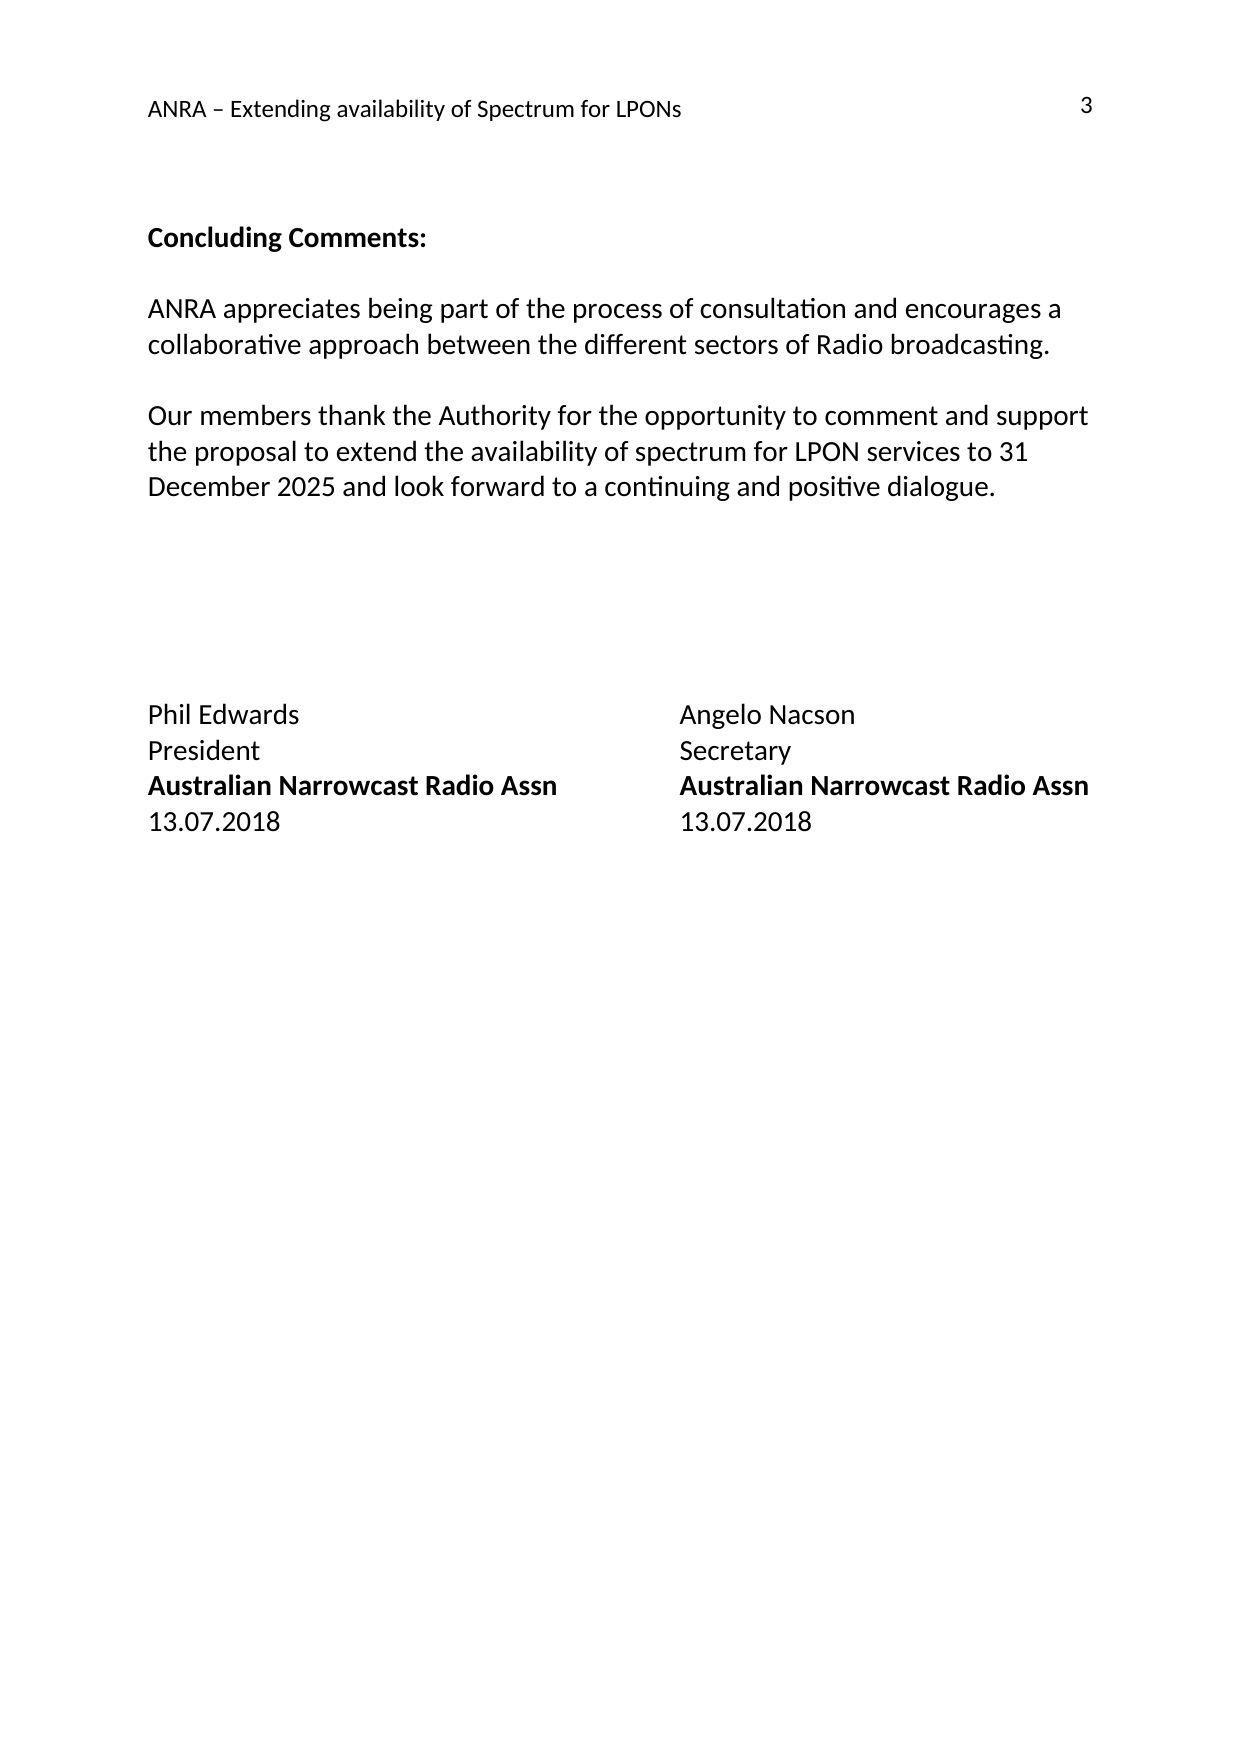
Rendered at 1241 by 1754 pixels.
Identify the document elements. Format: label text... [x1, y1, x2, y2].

text President Secretary [148, 732, 1092, 767]
text Australian Narrowcast Radio Assn Australian Narrowcast Radio Assn [148, 767, 1092, 803]
text Concluding Comments: ANRA appreciates being part of the process of consultation and encourages a collaborative approach between the different sectors of Radio broadcasting. Our members thank the Authority for the opportunity to comment and support the proposal to extend the availability of spectrum for LPON services to 31 December 2025 and look forward to a continuing and positive dialogue. [148, 219, 1092, 594]
text Phil Edwards Angelo Nacson [148, 696, 1092, 732]
text 13.07.2018 13.07.2018 [148, 803, 1092, 839]
